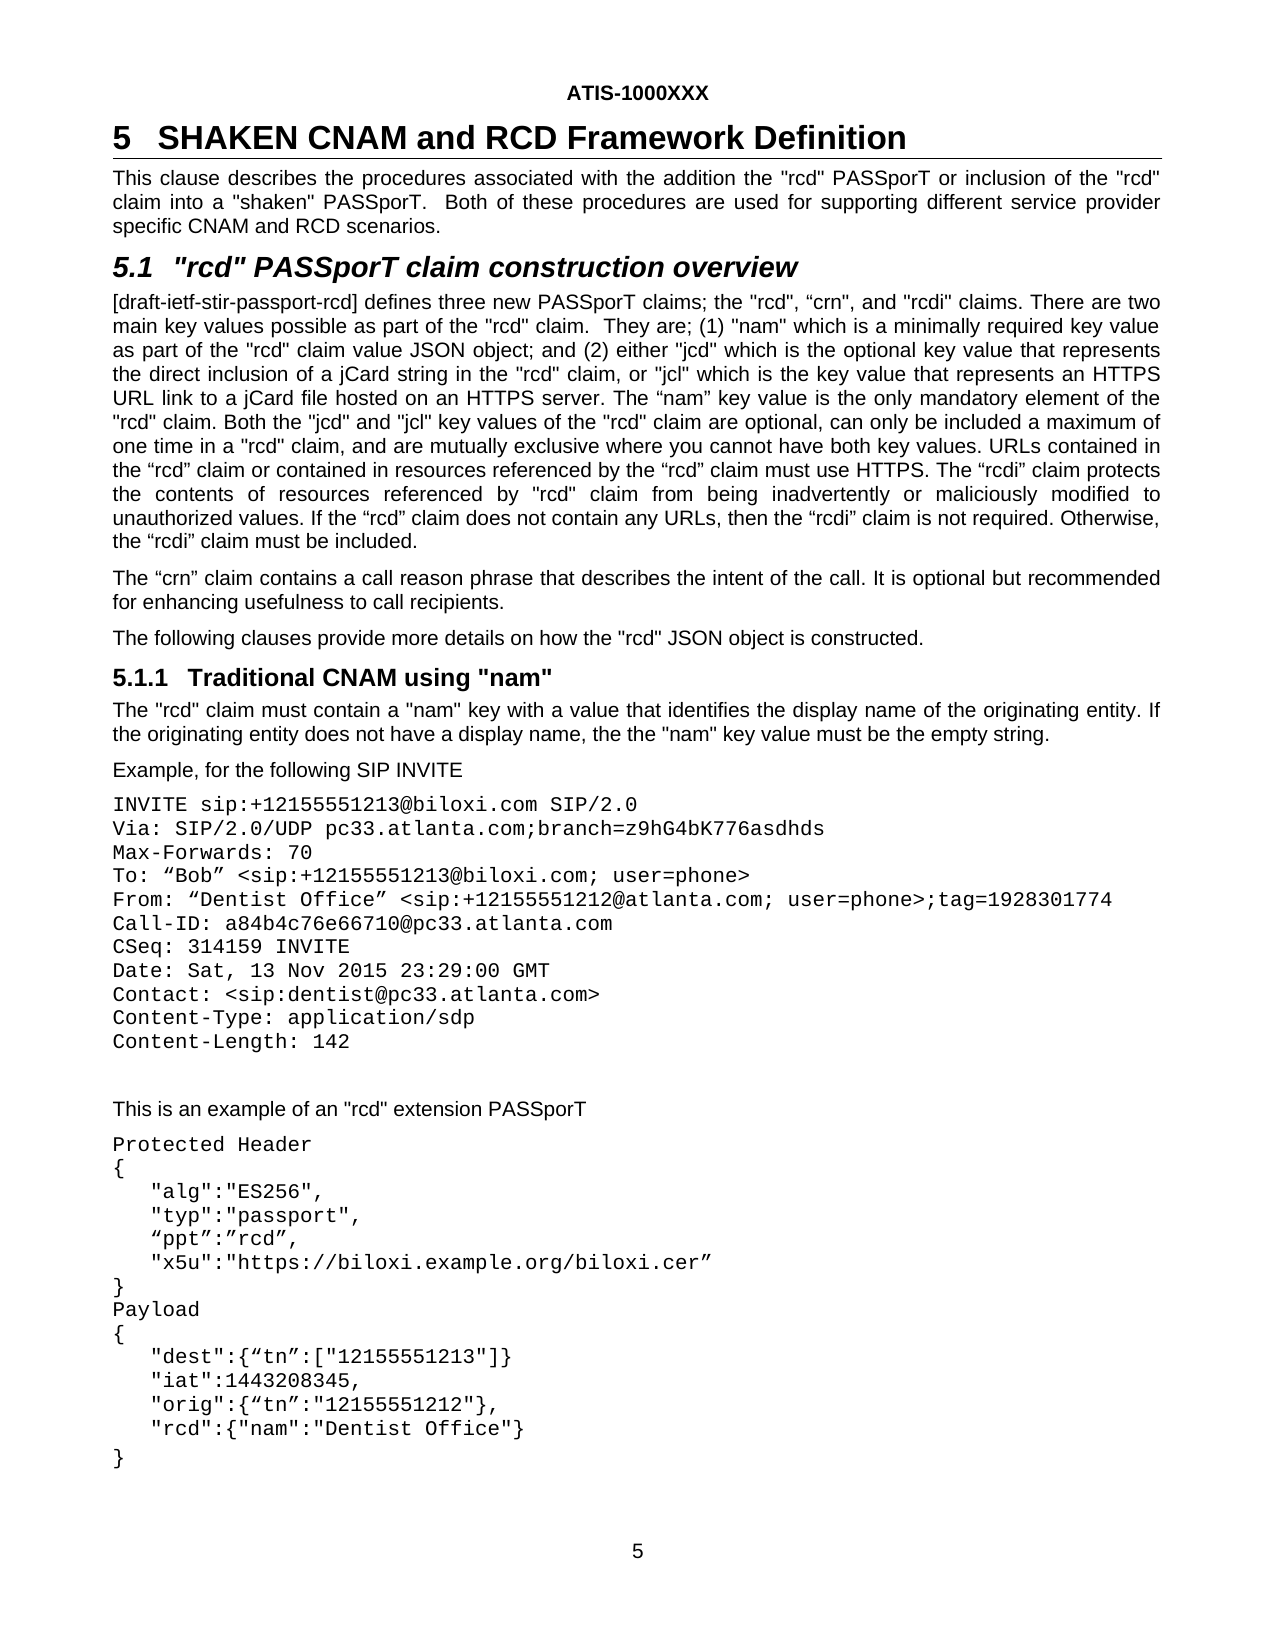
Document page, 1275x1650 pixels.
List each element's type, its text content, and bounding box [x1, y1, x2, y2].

text Content-Type: application/sdp [112, 1007, 1162, 1031]
text Contact: <sip:dentist@pc33.atlanta.com> [112, 984, 1162, 1007]
text "alg":"ES256", [112, 1181, 1162, 1205]
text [112, 1252, 1162, 1276]
text INVITE sip:+12155551213@biloxi.com SIP/2.0 [112, 794, 1162, 818]
text Protected Header [112, 1134, 1162, 1157]
text To: “Bob” <sip:+12155551213@biloxi.com; user=phone> [112, 865, 1162, 889]
text Via: SIP/2.0/UDP pc33.atlanta.com;branch=z9hG4bK776asdhds [112, 818, 1162, 842]
text Date: Sat, 13 Nov 2015 23:29:00 GMT [112, 960, 1162, 984]
text Content-Length: 142 [112, 1031, 1162, 1054]
text "rcd":{"nam":"Dentist Office"} [112, 1417, 1162, 1441]
text { [112, 1323, 1162, 1347]
text The following clauses provide more details on how the "rcd" JSON object is constructed. [112, 626, 1162, 650]
text Max-Forwards: 70 [112, 842, 1162, 865]
subtitle SHAKEN CNAM and RCD Framework Definition [112, 118, 1162, 159]
text } [112, 1447, 1162, 1471]
text "iat":1443208345, [112, 1370, 1162, 1394]
text "dest":{“tn”:["12155551213"]} [112, 1347, 1162, 1370]
text From: “Dentist Office” <sip:+12155551212@atlanta.com; user=phone>;tag=1928301774 [112, 889, 1162, 913]
text CSeq: 314159 INVITE [112, 936, 1162, 960]
text Example, for the following SIP INVITE [112, 758, 1162, 782]
text The "rcd" claim must contain a "nam" key with a value that identifies the display name of the originating entity. If the originating entity does not have a display name, the the "nam" key value must be the empty string. [112, 698, 1162, 746]
text The “crn” claim contains a call reason phrase that describes the intent of the call. It is optional but recommended for enhancing usefulness to call recipients. [112, 566, 1162, 614]
text "orig":{“tn”:"12155551212"}, [112, 1394, 1162, 1417]
subtitle Traditional CNAM using "nam" [112, 663, 1162, 691]
text Payload [112, 1299, 1162, 1323]
text { [112, 1157, 1162, 1181]
text This clause describes the procedures associated with the addition the "rcd" PASSporT or inclusion of the "rcd" claim into a "shaken" PASSporT. Both of these procedures are used for supporting different service provider specific CNAM and RCD scenarios. [112, 166, 1162, 237]
subtitle "rcd" PASSporT claim construction overview [112, 250, 1162, 283]
text [draft-ietf-stir-passport-rcd] defines three new PASSporT claims; the "rcd", “crn", and "rcdi" claims. There are two main key values possible as part of the "rcd" claim. They are; (1) "nam" which is a minimally required key value as part of the "rcd" claim value JSON object; and (2) either "jcd" which is the optional key value that represents the direct inclusion of a jCard string in the "rcd" claim, or "jcl" which is the key value that represents an HTTPS URL link to a jCard file hosted on an HTTPS server. The “nam” key value is the only mandatory element of the "rcd" claim. Both the "jcd" and "jcl" key values of the "rcd" claim are optional, can only be included a maximum of one time in a "rcd" claim, and are mutually exclusive where you cannot have both key values. URLs contained in the “rcd” claim or contained in resources referenced by the “rcd” claim must use HTTPS. The “rcdi” claim protects the contents of resources referenced by "rcd" claim from being inadvertently or maliciously modified to unauthorized values. If the “rcd” claim does not contain any URLs, then the “rcdi” claim is not required. Otherwise, the “rcdi” claim must be included. [112, 290, 1162, 553]
text Call-ID: a84b4c76e66710@pc33.atlanta.com [112, 913, 1162, 936]
text “ppt”:”rcd”, [112, 1228, 1162, 1252]
text This is an example of an "rcd" extension PASSporT [112, 1097, 1162, 1121]
text "typ":"passport", [112, 1205, 1162, 1228]
text } [112, 1276, 1162, 1299]
